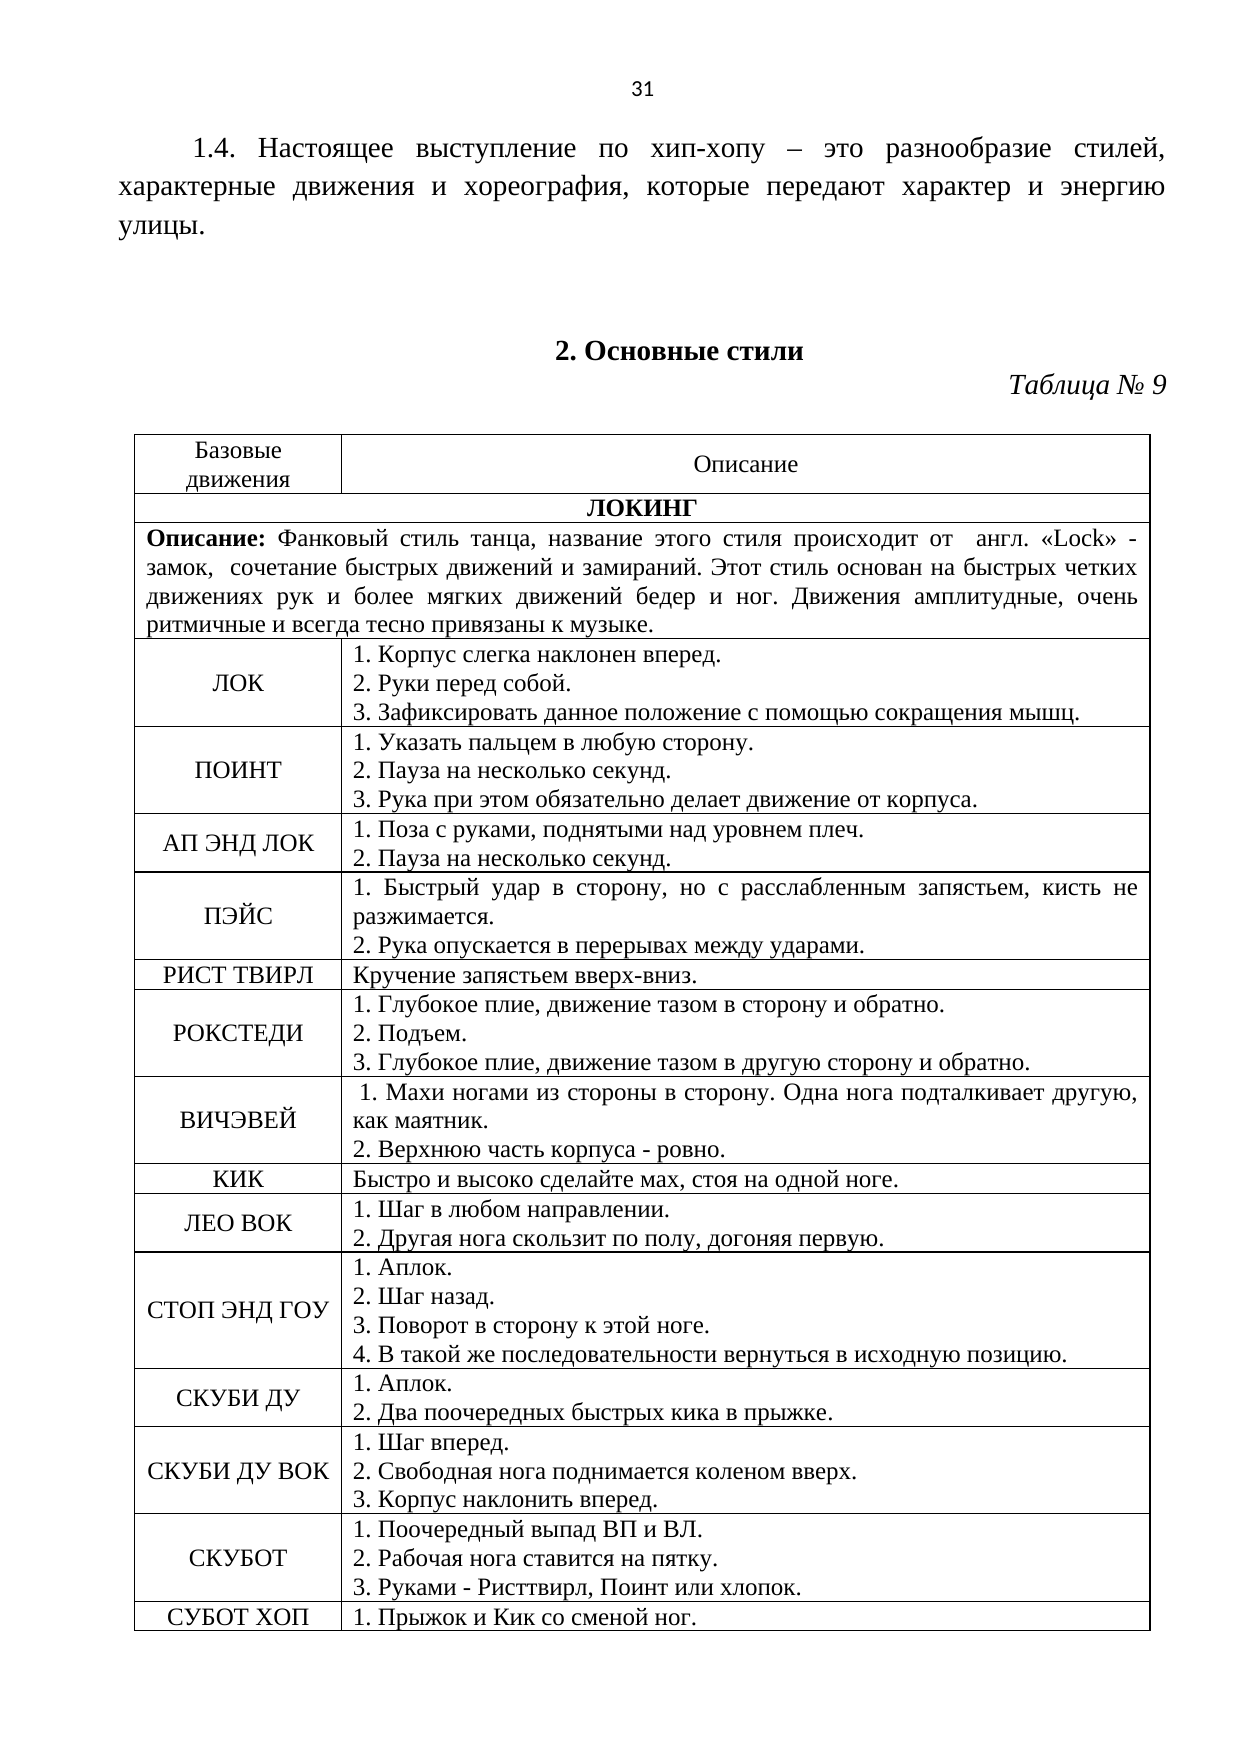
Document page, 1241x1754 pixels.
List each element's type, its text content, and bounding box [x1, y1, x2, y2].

table_cell РИСТ ТВИРЛ [135, 960, 341, 988]
table_cell ЛОКИНГ [135, 494, 1149, 522]
table_cell 1. Махи ногами из стороны в сторону. Одна нога подталкивает другую, как маятник. 2. Верхнюю часть корпуса - ровно. [342, 1077, 1149, 1163]
table_cell СКУБИ ДУ ВОК [135, 1427, 341, 1513]
table_cell 1. Шаг вперед. 2. Свободная нога поднимается коленом вверх. 3. Корпус наклонить вперед. [342, 1427, 1149, 1513]
table_cell Описание: Фанковый стиль танца, название этого стиля происходит от англ. «Lock» - замок, сочетание быстрых движений и замираний. Этот стиль основан на быстрых четких движениях рук и более мягких движений бедер и ног. Движения амплитудные, очень ритмичные и всегда тесно привязаны к музыке. [135, 523, 1149, 638]
table_cell 1. Быстрый удар в сторону, но с расслабленным запястьем, кисть не разжимается. 2. Рука опускается в перерывах между ударами. [342, 873, 1149, 959]
table_cell 1. Корпус слегка наклонен вперед. 2. Руки перед собой. 3. Зафиксировать данное положение с помощью сокращения мышц. [342, 639, 1149, 726]
table_cell 1. Аплок. 2. Шаг назад. 3. Поворот в сторону к этой ноге. 4. В такой же последовательности вернуться в исходную позицию. [342, 1253, 1149, 1367]
table_cell ПОИНТ [135, 727, 341, 813]
table_cell 1. Поза с руками, поднятыми над уровнем плеч. 2. Пауза на несколько секунд. [342, 814, 1149, 871]
table_cell 1. Указать пальцем в любую сторону. 2. Пауза на несколько секунд. 3. Рука при этом обязательно делает движение от корпуса. [342, 727, 1149, 813]
table_cell ПЭЙС [135, 873, 341, 959]
table_cell 1. Глубокое плие, движение тазом в сторону и обратно. 2. Подъем. 3. Глубокое плие, движение тазом в другую сторону и обратно. [342, 990, 1149, 1076]
table_header Описание [342, 435, 1149, 492]
table_cell Быстро и высоко сделайте мах, стоя на одной ноге. [342, 1164, 1149, 1193]
table_cell СУБОТ ХОП [135, 1602, 341, 1630]
text 2. Основные стили [192, 333, 1167, 367]
text 1.4. Настоящее выступление по хип-хопу – это разнообразие стилей, характерные движения и хореография, которые передают характер и энергию улицы. [118, 130, 1167, 240]
table_cell ВИЧЭВЕЙ [135, 1077, 341, 1163]
table_cell ЛЕО ВОК [135, 1194, 341, 1251]
table_cell КИК [135, 1164, 341, 1193]
table_header Базовые движения [135, 435, 341, 492]
table_cell СТОП ЭНД ГОУ [135, 1253, 341, 1367]
table_cell 1. Аплок. 2. Два поочередных быстрых кика в прыжке. [342, 1369, 1149, 1426]
table_cell СКУБОТ [135, 1514, 341, 1601]
table_cell 1. Поочередный выпад ВП и ВЛ. 2. Рабочая нога ставится на пятку. 3. Руками - Ристтвирл, Поинт или хлопок. [342, 1514, 1149, 1601]
text Таблица № 9 [118, 367, 1167, 400]
table_cell АП ЭНД ЛОК [135, 814, 341, 871]
table_cell СКУБИ ДУ [135, 1369, 341, 1426]
table_cell 1. Шаг в любом направлении. 2. Другая нога скользит по полу, догоняя первую. [342, 1194, 1149, 1251]
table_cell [342, 1602, 1149, 1630]
table_cell РОКСТЕДИ [135, 990, 341, 1076]
table_cell Кручение запястьем вверх-вниз. [342, 960, 1149, 988]
table_cell ЛОК [135, 639, 341, 726]
